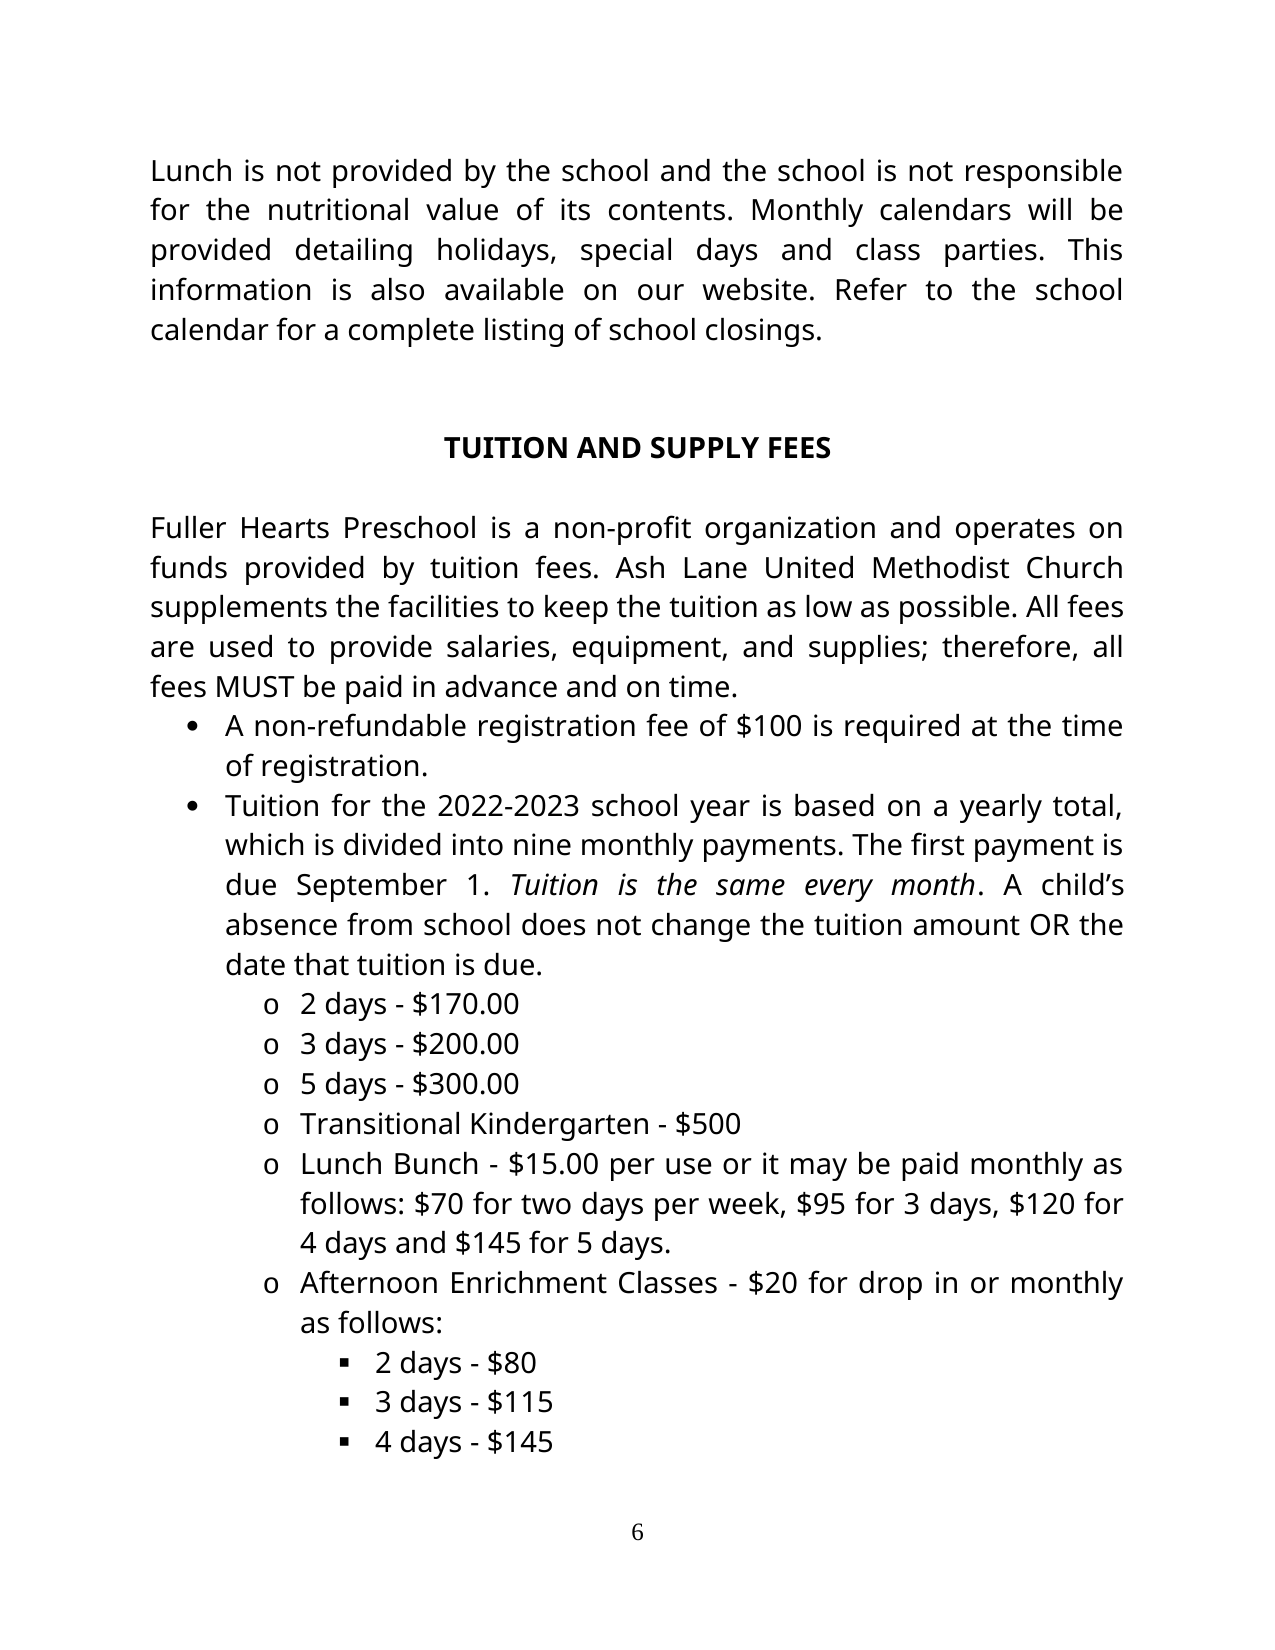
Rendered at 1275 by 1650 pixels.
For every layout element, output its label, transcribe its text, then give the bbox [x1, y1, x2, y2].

list 2 days - $80 [337, 1342, 1125, 1382]
list Afternoon Enrichment Classes - $20 for drop in or monthly as follows: [262, 1262, 1125, 1342]
text TUITION AND SUPPLY FEES [150, 428, 1125, 467]
list 2 days - $170.00 [262, 983, 1125, 1023]
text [150, 150, 1125, 348]
list Lunch Bunch - $15.00 per use or it may be paid monthly as follows: $70 for two days per week, $95 for 3 days, $120 for 4 days and $145 for 5 days. [262, 1143, 1125, 1262]
text Fuller Hearts Preschool is a non-profit organization and operates on funds provided by tuition fees. Ash Lane United Methodist Church supplements the facilities to keep the tuition as low as possible. All fees are used to provide salaries, equipment, and supplies; therefore, all fees MUST be paid in advance and on time. [150, 507, 1125, 706]
list 4 days - $145 [337, 1421, 1125, 1461]
list 5 days - $300.00 [262, 1063, 1125, 1103]
list Tuition for the 2022-2023 school year is based on a yearly total, which is divided into nine monthly payments. The first payment is due September 1. Tuition is the same every month. A child’s absence from school does not change the tuition amount OR the date that tuition is due. [187, 785, 1125, 983]
list 3 days - $115 [337, 1382, 1125, 1421]
list 3 days - $200.00 [262, 1023, 1125, 1063]
list Transitional Kindergarten - $500 [262, 1103, 1125, 1143]
list A non-refundable registration fee of $100 is required at the time of registration. [187, 706, 1125, 785]
